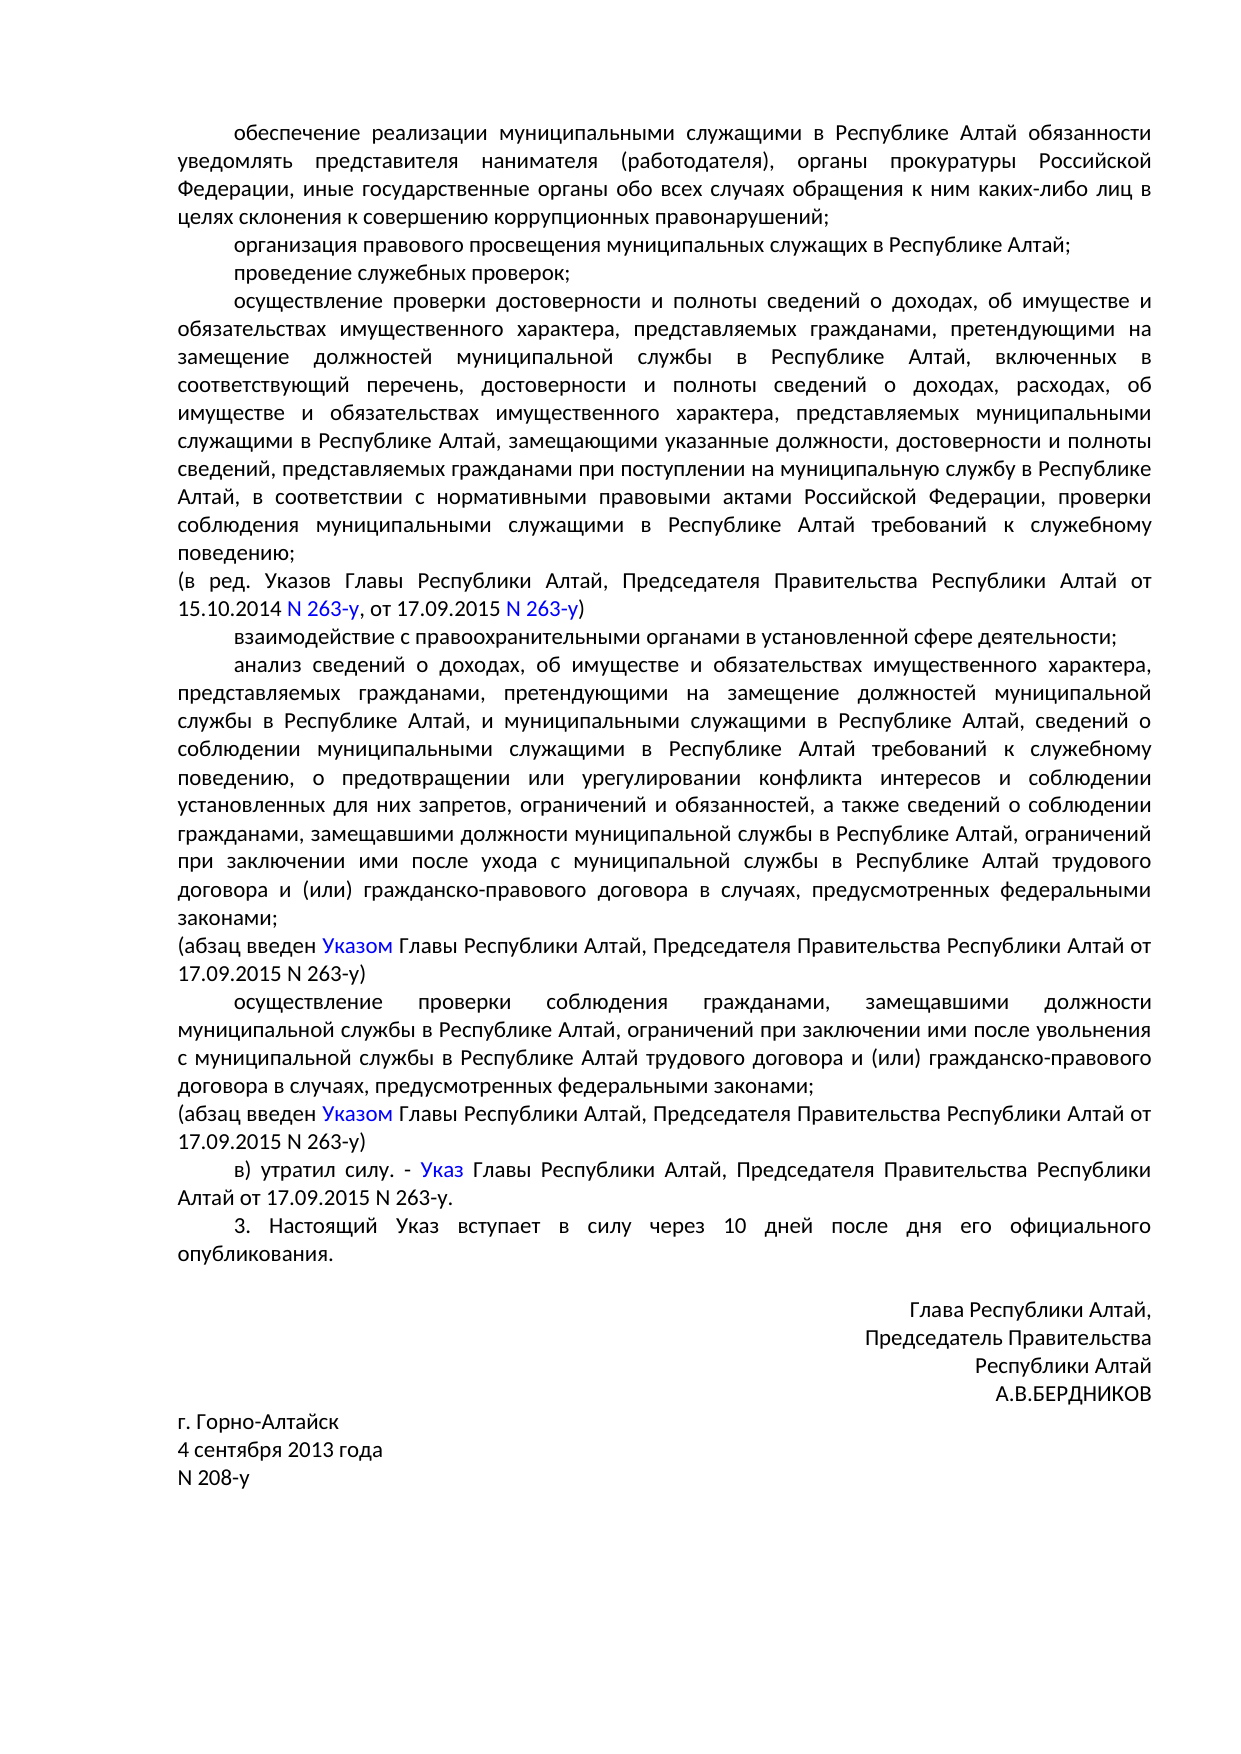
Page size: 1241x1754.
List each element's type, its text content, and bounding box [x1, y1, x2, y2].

text в) утратил силу. - Указ Главы Республики Алтай, Председателя Правительства Республики Алтай от 17.09.2015 N 263-у. [177, 1155, 1152, 1211]
text Председатель Правительства [177, 1323, 1152, 1351]
text Глава Республики Алтай, [177, 1295, 1152, 1323]
text взаимодействие с правоохранительными органами в установленной сфере деятельности; [177, 622, 1152, 651]
text осуществление проверки достоверности и полноты сведений о доходах, об имуществе и обязательствах имущественного характера, представляемых гражданами, претендующими на замещение должностей муниципальной службы в Республике Алтай, включенных в соответствующий перечень, достоверности и полноты сведений о доходах, расходах, об имуществе и обязательствах имущественного характера, представляемых муниципальными служащими в Республике Алтай, замещающими указанные должности, достоверности и полноты сведений, представляемых гражданами при поступлении на муниципальную службу в Республике Алтай, в соответствии с нормативными правовыми актами Российской Федерации, проверки соблюдения муниципальными служащими в Республике Алтай требований к служебному поведению; [177, 286, 1152, 566]
text осуществление проверки соблюдения гражданами, замещавшими должности муниципальной службы в Республике Алтай, ограничений при заключении ими после увольнения с муниципальной службы в Республике Алтай трудового договора и (или) гражданско-правового договора в случаях, предусмотренных федеральными законами; [177, 987, 1152, 1099]
text (в ред. Указов Главы Республики Алтай, Председателя Правительства Республики Алтай от 15.10.2014 N 263-у, от 17.09.2015 N 263-у) [177, 566, 1152, 622]
text Республики Алтай [177, 1351, 1152, 1379]
text проведение служебных проверок; [177, 258, 1152, 286]
text (абзац введен Указом Главы Республики Алтай, Председателя Правительства Республики Алтай от 17.09.2015 N 263-у) [177, 931, 1152, 987]
text обеспечение реализации муниципальными служащими в Республике Алтай обязанности уведомлять представителя нанимателя (работодателя), органы прокуратуры Российской Федерации, иные государственные органы обо всех случаях обращения к ним каких-либо лиц в целях склонения к совершению коррупционных правонарушений; [177, 118, 1152, 230]
text (абзац введен Указом Главы Республики Алтай, Председателя Правительства Республики Алтай от 17.09.2015 N 263-у) [177, 1099, 1152, 1155]
text анализ сведений о доходах, об имуществе и обязательствах имущественного характера, представляемых гражданами, претендующими на замещение должностей муниципальной службы в Республике Алтай, и муниципальными служащими в Республике Алтай, сведений о соблюдении муниципальными служащими в Республике Алтай требований к служебному поведению, о предотвращении или урегулировании конфликта интересов и соблюдении установленных для них запретов, ограничений и обязанностей, а также сведений о соблюдении гражданами, замещавшими должности муниципальной службы в Республике Алтай, ограничений при заключении ими после ухода с муниципальной службы в Республике Алтай трудового договора и (или) гражданско-правового договора в случаях, предусмотренных федеральными законами; [177, 651, 1152, 931]
text 4 сентября 2013 года [177, 1435, 1152, 1463]
text г. Горно-Алтайск [177, 1407, 1152, 1435]
text 3. Настоящий Указ вступает в силу через 10 дней после дня его официального опубликования. [177, 1211, 1152, 1267]
text А.В.БЕРДНИКОВ [177, 1379, 1152, 1407]
text организация правового просвещения муниципальных служащих в Республике Алтай; [177, 230, 1152, 258]
text N 208-у [177, 1463, 1152, 1491]
